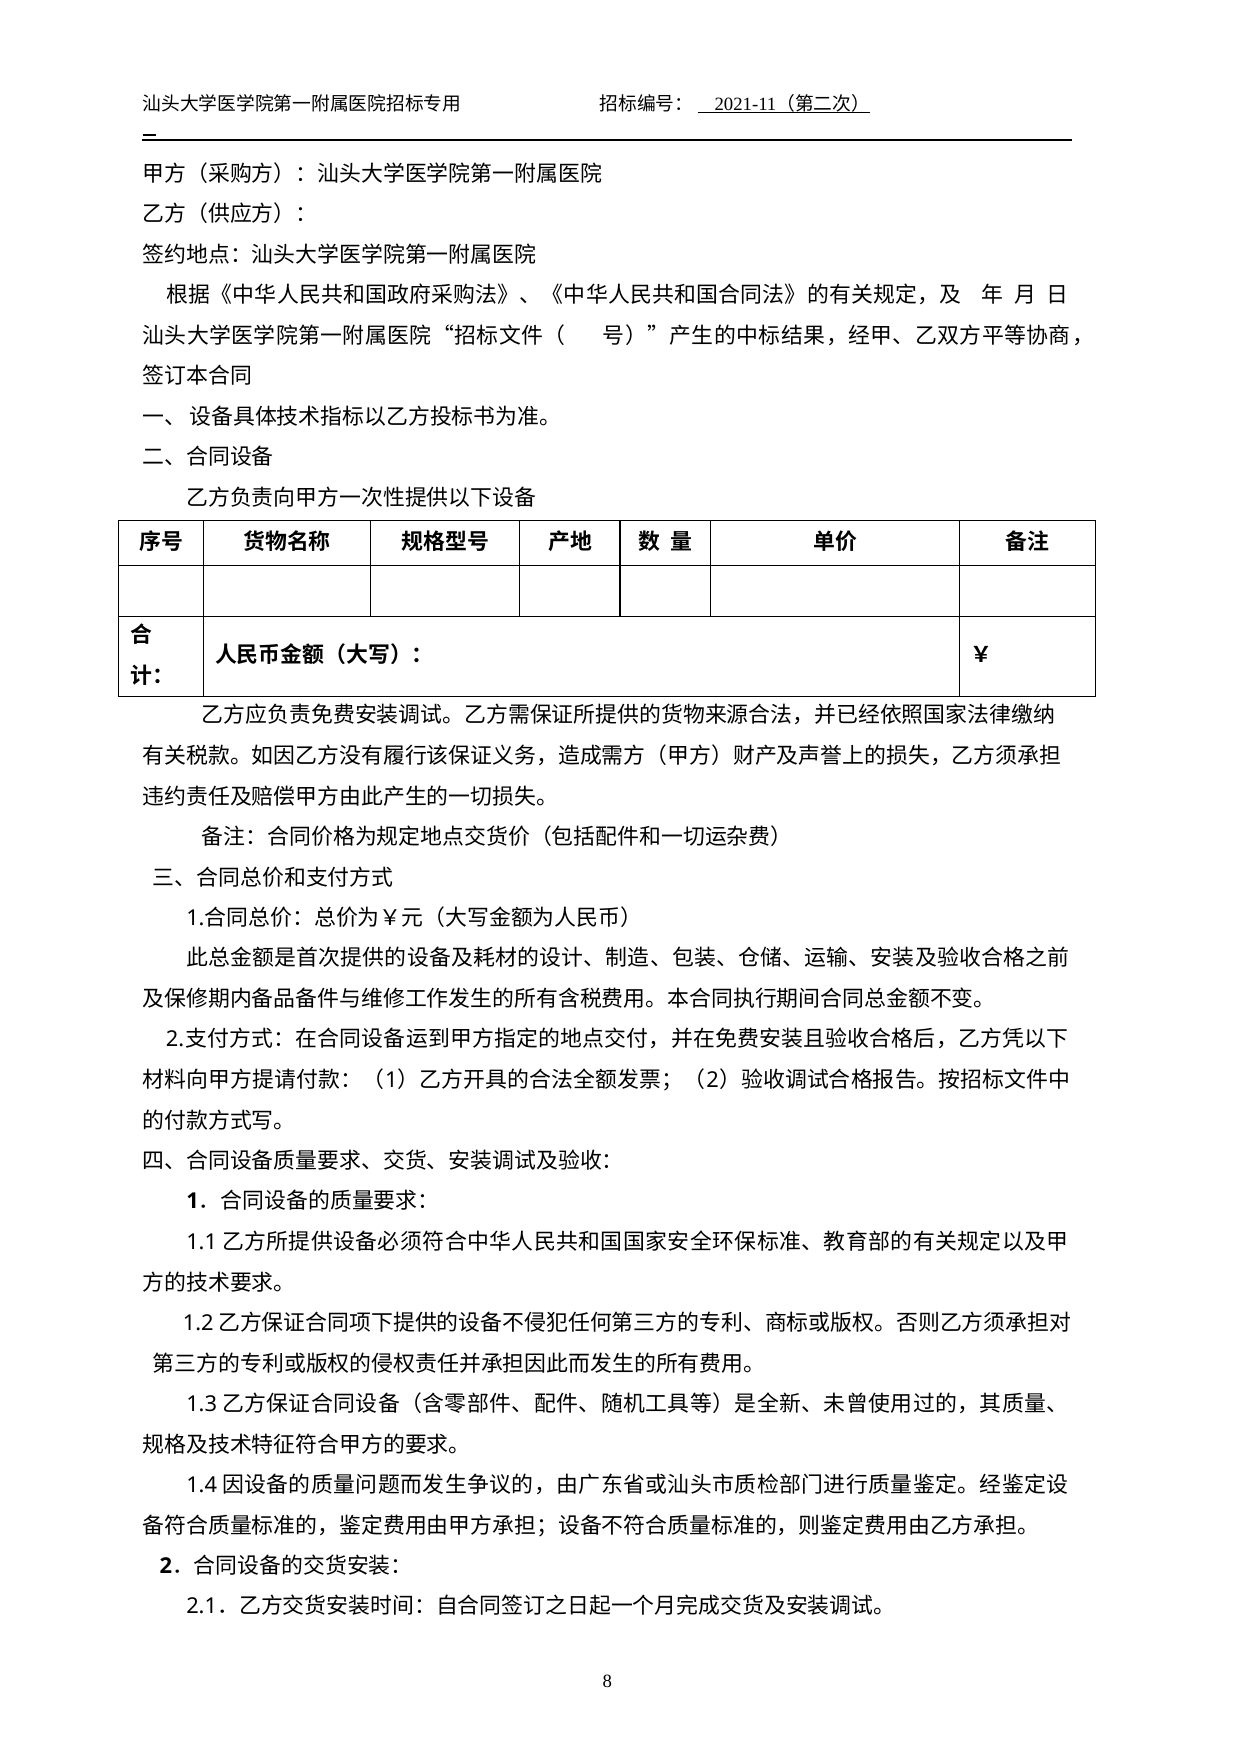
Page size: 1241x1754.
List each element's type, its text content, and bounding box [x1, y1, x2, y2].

text 签约地点：汕头大学医学院第一附属医院 [142, 236, 1072, 269]
text 乙方（供应方）： [142, 196, 1072, 228]
table_cell [621, 566, 710, 616]
text 1.合同总价：总价为￥元（大写金额为人民币） [142, 899, 1072, 932]
text 四、合同设备质量要求、交货、安装调试及验收： [142, 1143, 1072, 1175]
table_header 序号 [119, 521, 203, 565]
text 1.2乙方保证合同项下提供的设备不侵犯任何第三方的专利、商标或版权。否则乙方须承担对第三方的专利或版权的侵权责任并承担因此而发生的所有费用。 [153, 1304, 1072, 1378]
text 乙方负责向甲方一次性提供以下设备 [142, 479, 1072, 512]
text 2．合同设备的交货安装： [142, 1548, 1072, 1580]
text 2.支付方式：在合同设备运到甲方指定的地点交付，并在免费安装且验收合格后，乙方凭以下材料向甲方提请付款：（1）乙方开具的合法全额发票；（2）验收调试合格报告。按招标文件中的付款方式写。 [142, 1021, 1072, 1135]
table_cell [204, 566, 370, 616]
table_cell [960, 566, 1095, 616]
text 此总金额是首次提供的设备及耗材的设计、制造、包装、仓储、运输、安装及验收合格之前及保修期内备品备件与维修工作发生的所有含税费用。本合同执行期间合同总金额不变。 [142, 940, 1072, 1013]
text 三、合同总价和支付方式 [153, 859, 1072, 892]
table_header 备注 [960, 521, 1095, 565]
text 1.4因设备的质量问题而发生争议的，由广东省或汕头市质检部门进行质量鉴定。经鉴定设备符合质量标准的，鉴定费用由甲方承担；设备不符合质量标准的，则鉴定费用由乙方承担。 [142, 1467, 1072, 1540]
text 1.3乙方保证合同设备（含零部件、配件、随机工具等）是全新、未曾使用过的，其质量、规格及技术特征符合甲方的要求。 [142, 1386, 1072, 1459]
table_header 货物名称 [204, 521, 370, 565]
table_cell [119, 566, 203, 616]
table_cell 人民币金额（大写）： [204, 617, 959, 696]
table_cell [711, 566, 959, 616]
table_cell 合计： [119, 617, 203, 696]
table_cell [520, 566, 619, 616]
table_cell [371, 566, 519, 616]
table_header 单价 [711, 521, 959, 565]
table_cell ￥ [960, 617, 1095, 696]
text 1．合同设备的质量要求： [142, 1183, 1072, 1216]
text 1.1乙方所提供设备必须符合中华人民共和国国家安全环保标准、教育部的有关规定以及甲方的技术要求。 [142, 1223, 1072, 1297]
text 2.1．乙方交货安装时间：自合同签订之日起一个月完成交货及安装调试。 [142, 1588, 1072, 1621]
table_header 产地 [520, 521, 619, 565]
list 设备具体技术指标以乙方投标书为准。 [142, 398, 1072, 431]
text 乙方应负责免费安装调试。乙方需保证所提供的货物来源合法，并已经依照国家法律缴纳有关税款。如因乙方没有履行该保证义务，造成需方（甲方）财产及声誉上的损失，乙方须承担违约责任及赔偿甲方由此产生的一切损失。 [142, 697, 1072, 811]
table_header 数 量 [621, 521, 710, 565]
table_header 规格型号 [371, 521, 519, 565]
text 根据《中华人民共和国政府采购法》、《中华人民共和国合同法》的有关规定，及 年 月 日汕头大学医学院第一附属医院“招标文件（ 号）”产生的中标结果，经甲、乙双方平等协商，签订本合同 [142, 277, 1072, 391]
text 甲方（采购方）：汕头大学医学院第一附属医院 [142, 156, 1072, 188]
text 二、合同设备 [142, 439, 1072, 471]
text 备注：合同价格为规定地点交货价（包括配件和一切运杂费） [142, 819, 1072, 851]
